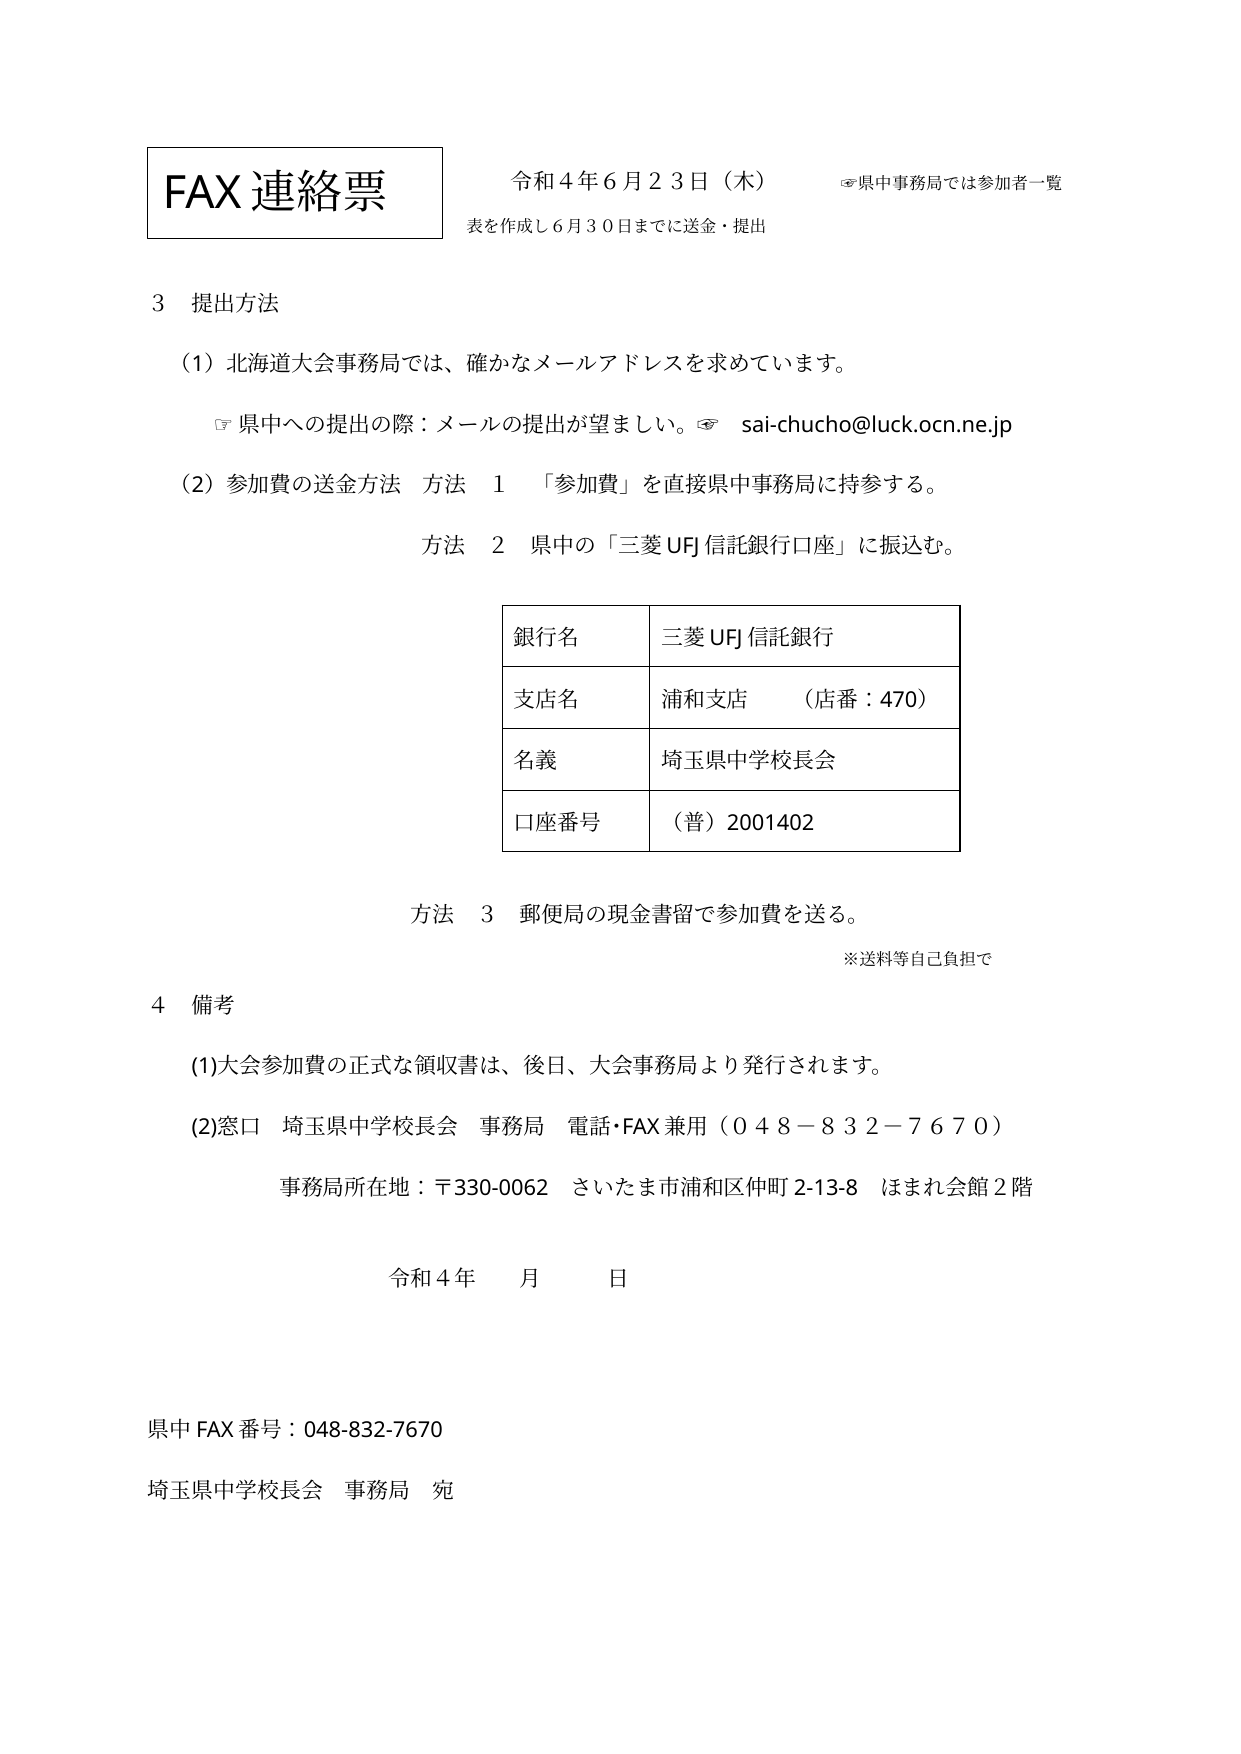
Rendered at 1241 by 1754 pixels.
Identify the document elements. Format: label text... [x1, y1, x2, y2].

text （2）参加費の送金方法 方法 １ 「参加費」を直接県中事務局に持参する。 [148, 453, 1063, 514]
text （1）北海道大会事務局では、確かなメールアドレスを求めています。 [148, 332, 1063, 392]
text (1)大会参加費の正式な領収書は、後日、大会事務局より発行されます。 [148, 1034, 1063, 1095]
text 県中FAX番号：048-832-7670 [148, 1398, 1063, 1458]
text ☞ 県中への提出の際：メールの提出が望ましい。☞ sai-chucho@luck.ocn.ne.jp [148, 392, 1063, 453]
table_cell 支店名 [503, 667, 649, 728]
table_header 三菱UFJ信託銀行 [650, 606, 959, 666]
table_cell 口座番号 [503, 791, 649, 851]
text 令和４年６月２３日（木） ☞県中事務局では参加者一覧表を作成し６月３０日までに送金・提出 [148, 150, 1063, 241]
table_cell （普）2001402 [650, 791, 959, 851]
text 埼玉県中学校長会 事務局 宛 [148, 1458, 1063, 1519]
text 方法 ３ 郵便局の現金書留で参加費を送る。 [323, 883, 1063, 943]
text 事務局所在地：〒330-0062 さいたま市浦和区仲町2-13-8 ほまれ会館２階 [148, 1155, 1063, 1216]
table_header 銀行名 [503, 606, 649, 666]
text ４ 備考 [148, 973, 1063, 1034]
table_cell 名義 [503, 729, 649, 789]
text ※送料等自己負担で [148, 943, 1063, 973]
table_cell 浦和支店 （店番：470） [650, 667, 959, 728]
text 方法 ２ 県中の「三菱UFJ信託銀行口座」に振込む。 [148, 514, 1063, 574]
text 令和４年 月 日 [148, 1246, 1063, 1307]
text (2)窓口 埼玉県中学校長会 事務局 電話･FAX兼用（０４８－８３２－７６７０） [191, 1095, 1063, 1155]
table_cell 埼玉県中学校長会 [650, 729, 959, 789]
text ３ 提出方法 [148, 271, 1063, 332]
